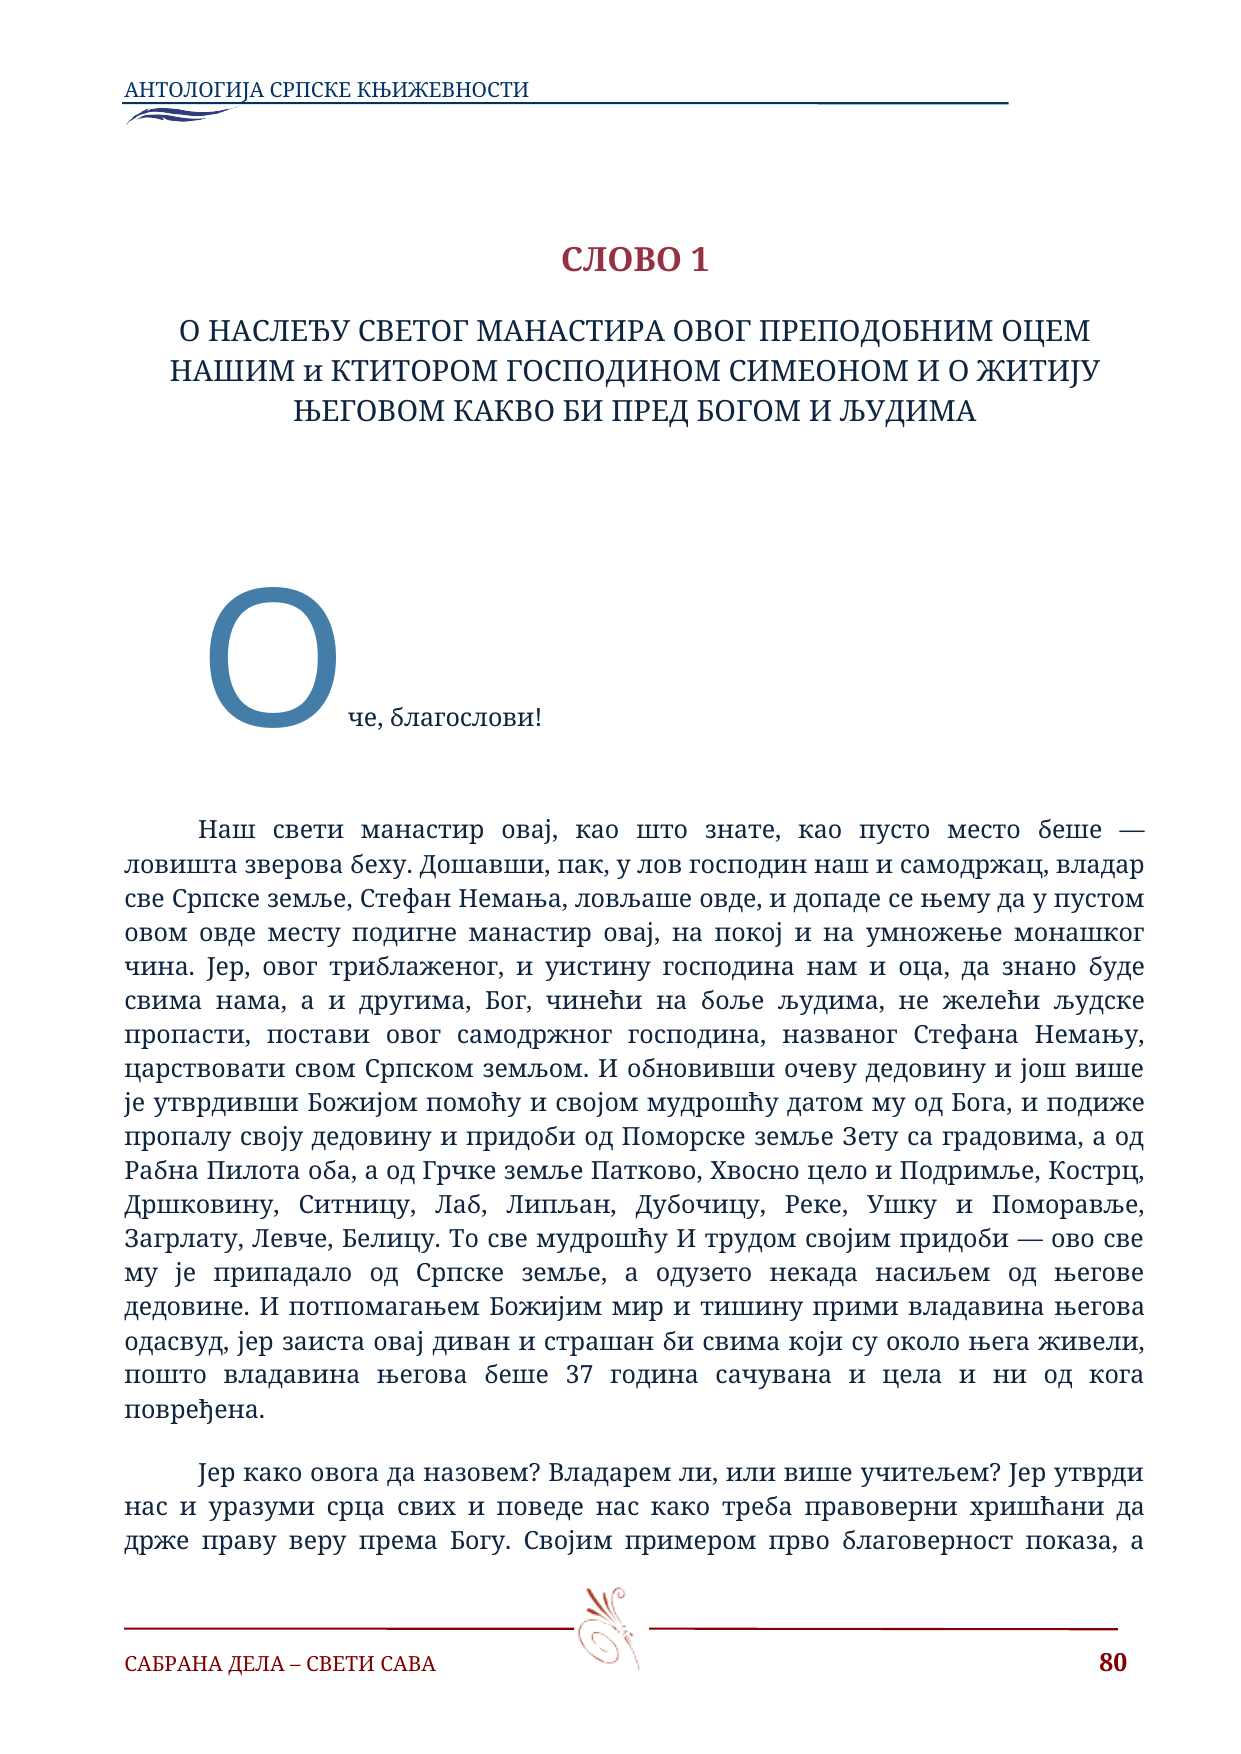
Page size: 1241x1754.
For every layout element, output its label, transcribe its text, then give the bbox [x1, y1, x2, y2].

text О НАСЛЕЂУ СВЕТОГ МАНАСТИРА ОВОГ ПРЕПОДОБНИМ ОЦЕМ НАШИМ и КТИТОРОМ ГОСПОДИНОМ СИМЕОНОМ И О ЖИТИЈУ ЊЕГОВОМ КАКВО БИ ПРЕД БОГОМ И ЉУДИМА [124, 311, 1146, 429]
text СЛОВО 1 [124, 236, 1146, 281]
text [124, 1454, 1146, 1557]
text Оче, благослови! [124, 522, 1146, 783]
text Наш свети манастир овај, као што знате, као пусто место беше — ловишта зверова беху. Дошавши, пак, у лов господин наш и самодржац, владар све Српске земље, Стефан Немања, ловљаше овде, и допаде се њему да у пустом овом овде месту подигне манастир овај, на покој и на умножење монашког чина. Јер, овог триблаженог, и уистину господина нам и оца, да знано буде свима нама, а и другима, Бог, чинећи на боље људима, не желећи људске пропасти, постави овог самодржног господина, названог Стефана Немању, царствовати свом Српском земљом. И обновивши очеву дедовину и још више је утврдивши Божијом помоћу и својом мудрошћу датом му од Бога, и подиже пропалу своју дедовину и придоби од Поморске земље Зету са градовима, а од Рабна Пилота оба, а од Грчке земље Патково, Хвосно цело и Подримље, Кострц, Дршковину, Ситницу, Лаб, Липљан, Дубочицу, Реке, Ушку и Поморавље, Загрлату, Левче, Белицу. То све мудрошћу И трудом својим придоби — ово све му је припадало од Српске земље, а одузето некада насиљем од његове дедовине. И потпомагањем Божијим мир и тишину прими владавина његова одасвуд, јер заиста овај диван и страшан би свима који су около њега живели, пошто владавина његова беше 37 година сачувана и цела и ни од кога повређена. [124, 812, 1146, 1425]
